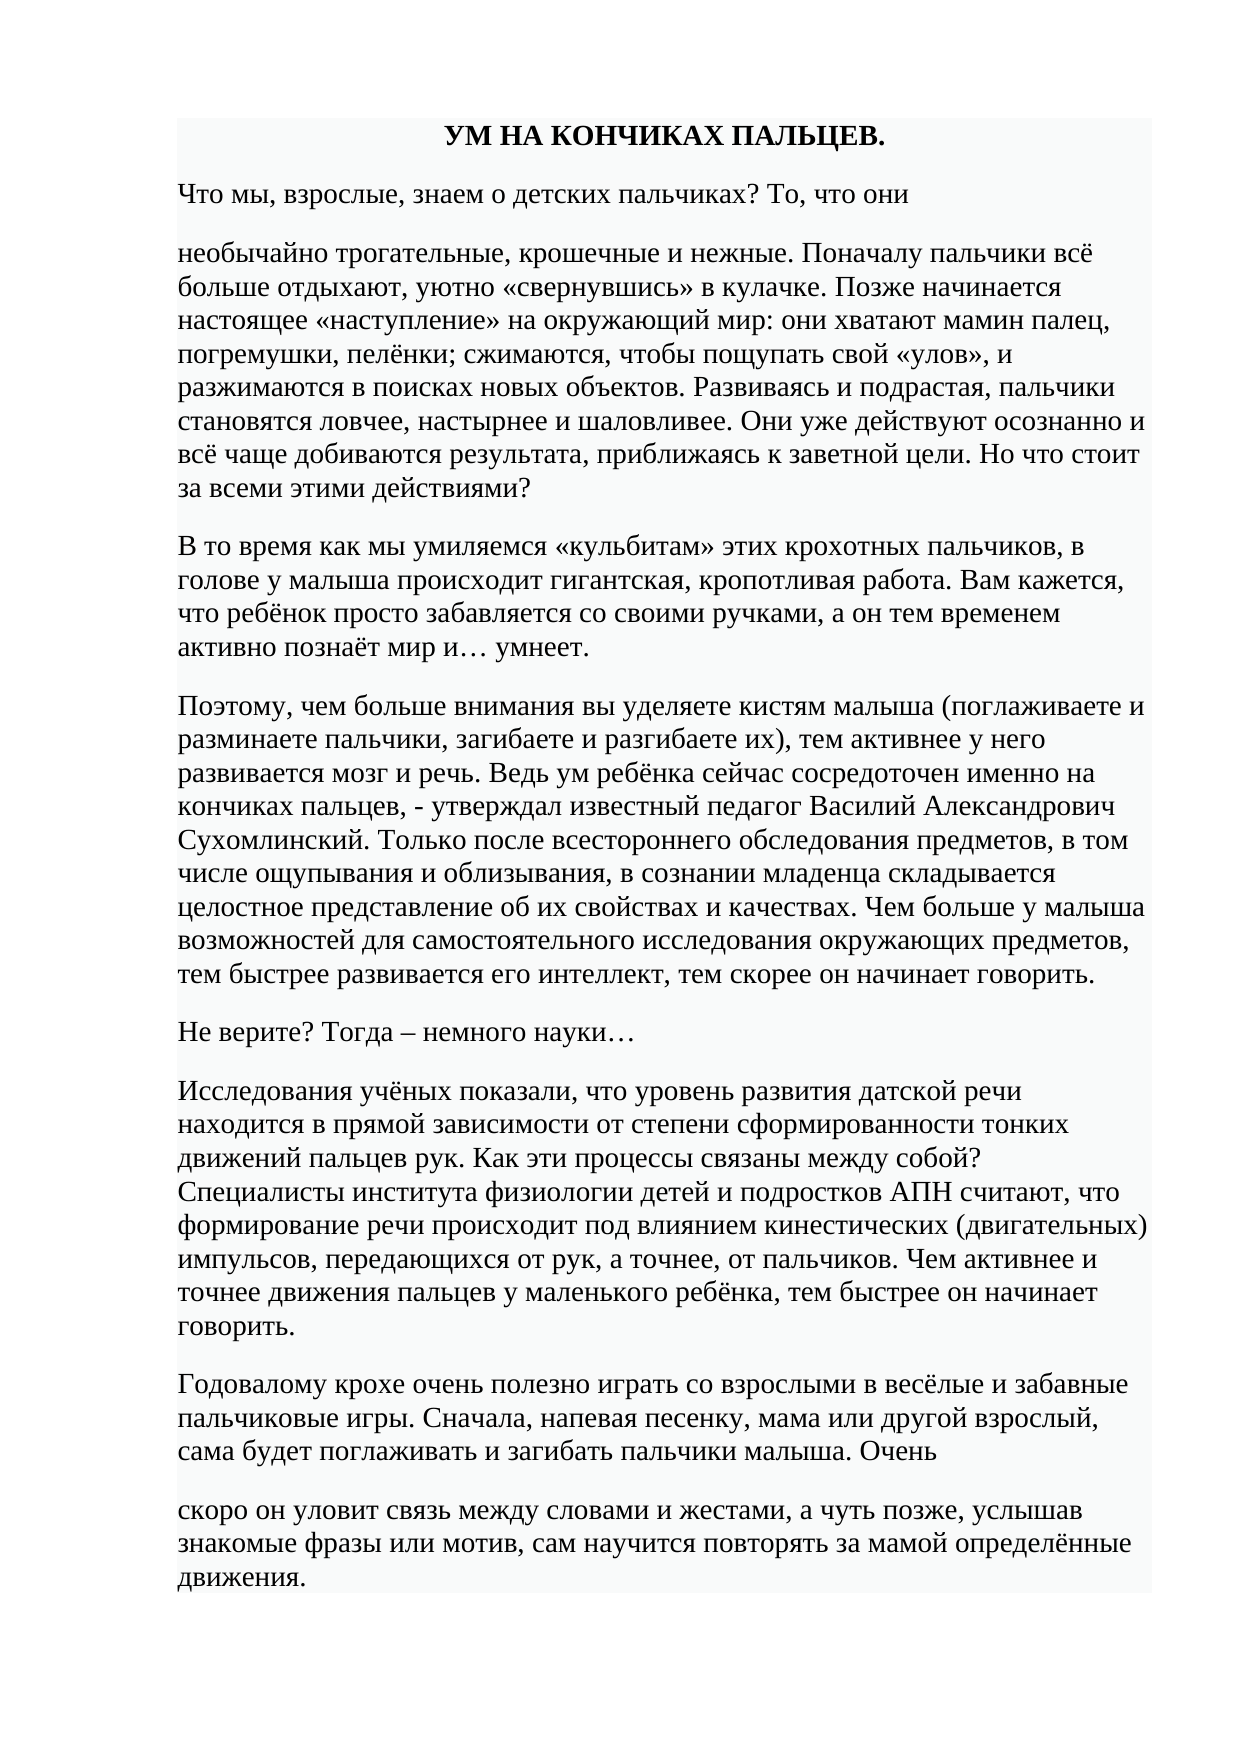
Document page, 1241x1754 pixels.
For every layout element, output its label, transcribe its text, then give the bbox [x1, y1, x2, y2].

text необычайно трогательные, крошечные и нежные. Поначалу пальчики всё больше отдыхают, уютно «свернувшись» в кулачке. Позже начинается настоящее «наступление» на окружающий мир: они хватают мамин палец, погремушки, пелёнки; сжимаются, чтобы пощупать свой «улов», и разжимаются в поисках новых объектов. Развиваясь и подрастая, пальчики становятся ловчее, настырнее и шаловливее. Они уже действуют осознанно и всё чаще добиваются результата, приближаясь к заветной цели. Но что стоит за всеми этими действиями? [177, 235, 1152, 503]
text Поэтому, чем больше внимания вы уделяете кистям малыша (поглаживаете и разминаете пальчики, загибаете и разгибаете их), тем активнее у него развивается мозг и речь. Ведь ум ребёнка сейчас сосредоточен именно на кончиках пальцев, - утверждал известный педагог Василий Александрович Сухомлинский. Только после всестороннего обследования предметов, в том числе ощупывания и облизывания, в сознании младенца складывается целостное представление об их свойствах и качествах. Чем больше у малыша возможностей для самостоятельного исследования окружающих предметов, тем быстрее развивается его интеллект, тем скорее он начинает говорить. [177, 688, 1152, 989]
text Что мы, взрослые, знаем о детских пальчиках? То, что они [177, 177, 1152, 210]
text Годовалому крохе очень полезно играть со взрослыми в весёлые и забавные пальчиковые игры. Сначала, напевая песенку, мама или другой взрослый, сама будет поглаживать и загибать пальчики малыша. Очень [177, 1366, 1152, 1467]
text УМ НА КОНЧИКАХ ПАЛЬЦЕВ. [177, 118, 1152, 152]
text Не верите? Тогда – немного науки… [177, 1014, 1152, 1048]
text В то время как мы умиляемся «кульбитам» этих крохотных пальчиков, в голове у малыша происходит гигантская, кропотливая работа. Вам кажется, что ребёнок просто забавляется со своими ручками, а он тем временем активно познаёт мир и… умнеет. [177, 528, 1152, 663]
text скоро он уловит связь между словами и жестами, а чуть позже, услышав знакомые фразы или мотив, сам научится повторять за мамой определённые движения. [177, 1492, 1152, 1593]
text Исследования учёных показали, что уровень развития датской речи находится в прямой зависимости от степени сформированности тонких движений пальцев рук. Как эти процессы связаны между собой? Специалисты института физиологии детей и подростков АПН считают, что формирование речи происходит под влиянием кинестических (двигательных) импульсов, передающихся от рук, а точнее, от пальчиков. Чем активнее и точнее движения пальцев у маленького ребёнка, тем быстрее он начинает говорить. [177, 1073, 1152, 1341]
